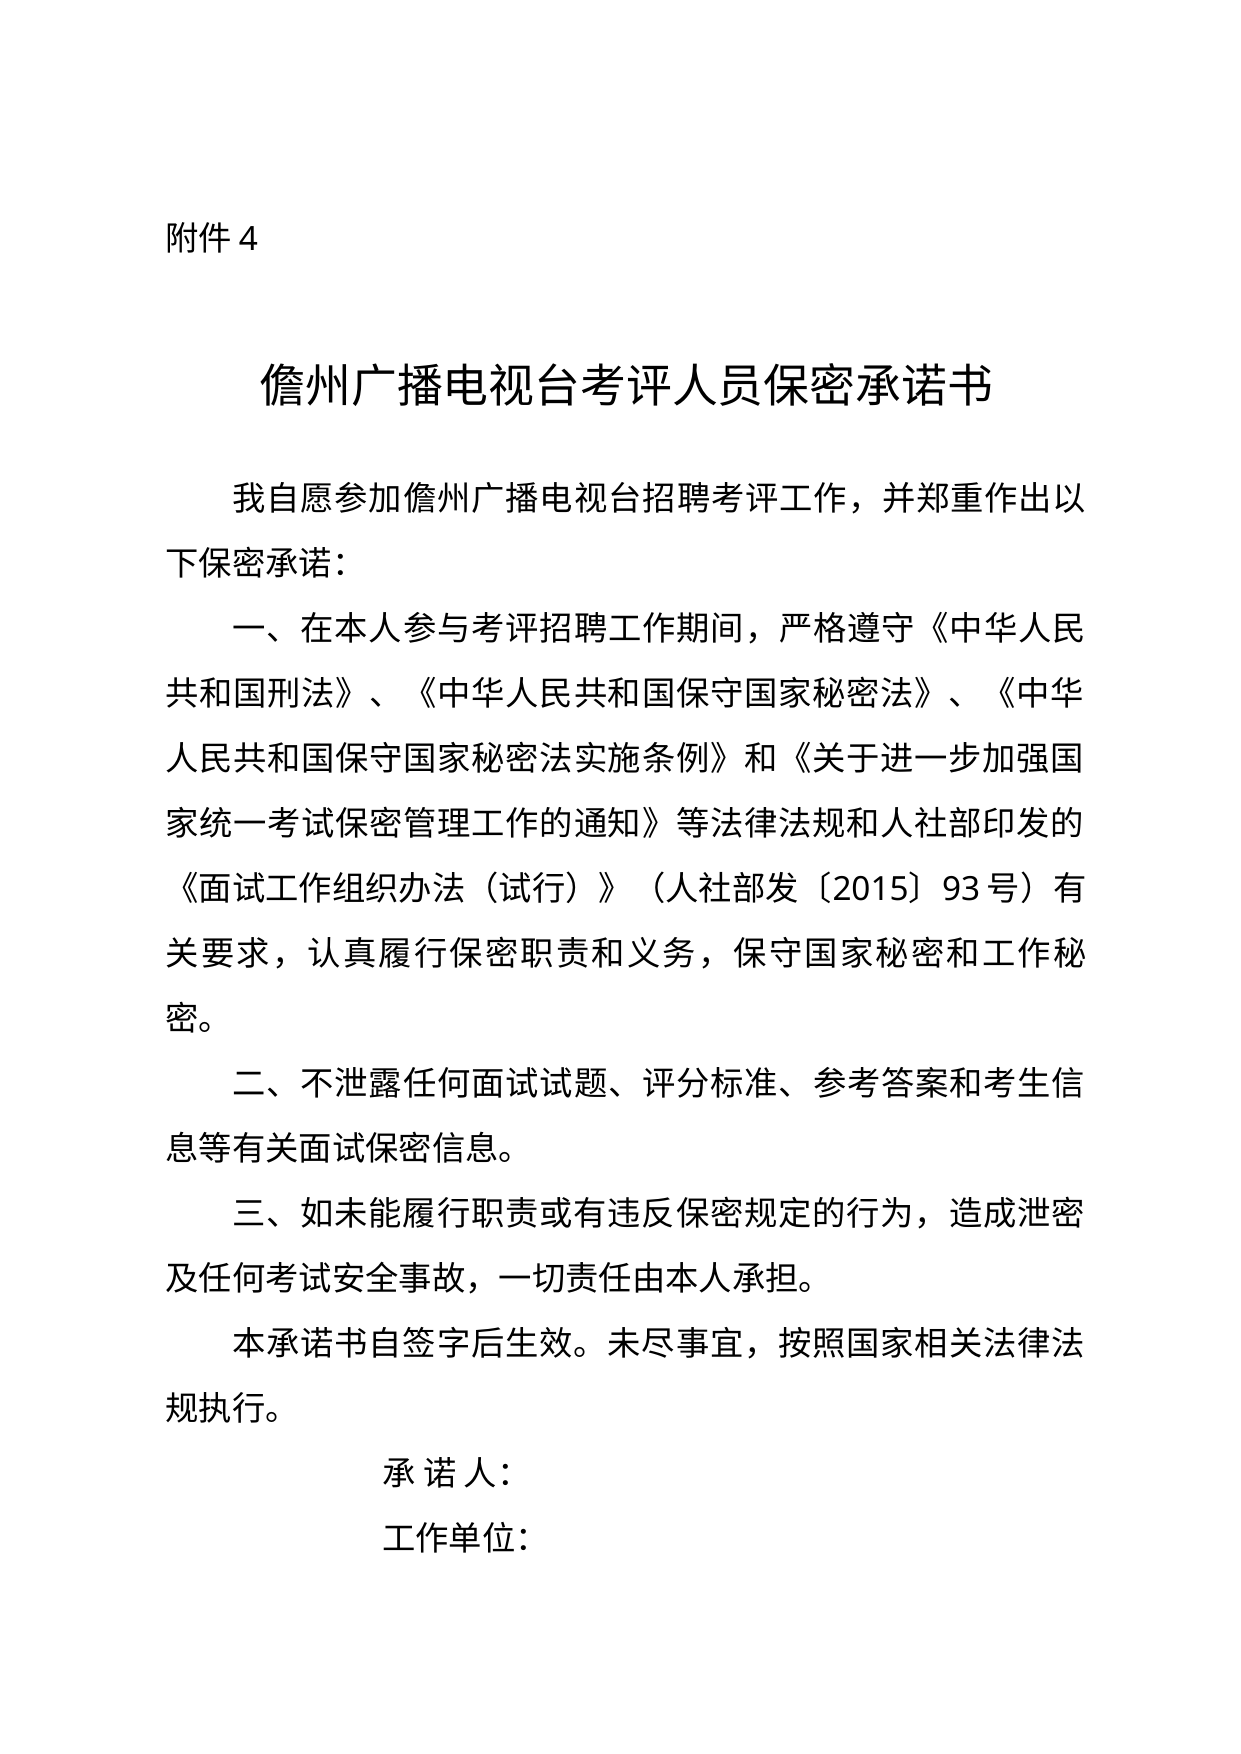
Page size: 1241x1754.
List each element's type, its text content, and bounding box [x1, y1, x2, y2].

text 本承诺书自签字后生效。未尽事宜，按照国家相关法律法规执行。 [165, 1308, 1087, 1438]
text 我自愿参加儋州广播电视台招聘考评工作，并郑重作出以下保密承诺： [165, 463, 1087, 593]
text 附件4 [165, 203, 1087, 268]
text 承 诺 人： [165, 1438, 1087, 1503]
text 三、如未能履行职责或有违反保密规定的行为，造成泄密及任何考试安全事故，一切责任由本人承担。 [165, 1178, 1087, 1308]
text 儋州广播电视台考评人员保密承诺书 [165, 333, 1087, 431]
text 一、在本人参与考评招聘工作期间，严格遵守《中华人民共和国刑法》、《中华人民共和国保守国家秘密法》、《中华人民共和国保守国家秘密法实施条例》和《关于进一步加强国家统一考试保密管理工作的通知》等法律法规和人社部印发的《面试工作组织办法（试行）》（人社部发〔2015〕93号）有关要求，认真履行保密职责和义务，保守国家秘密和工作秘密。 [165, 593, 1087, 1048]
text 二、不泄露任何面试试题、评分标准、参考答案和考生信息等有关面试保密信息。 [165, 1048, 1087, 1178]
text 工作单位： [165, 1503, 1087, 1568]
